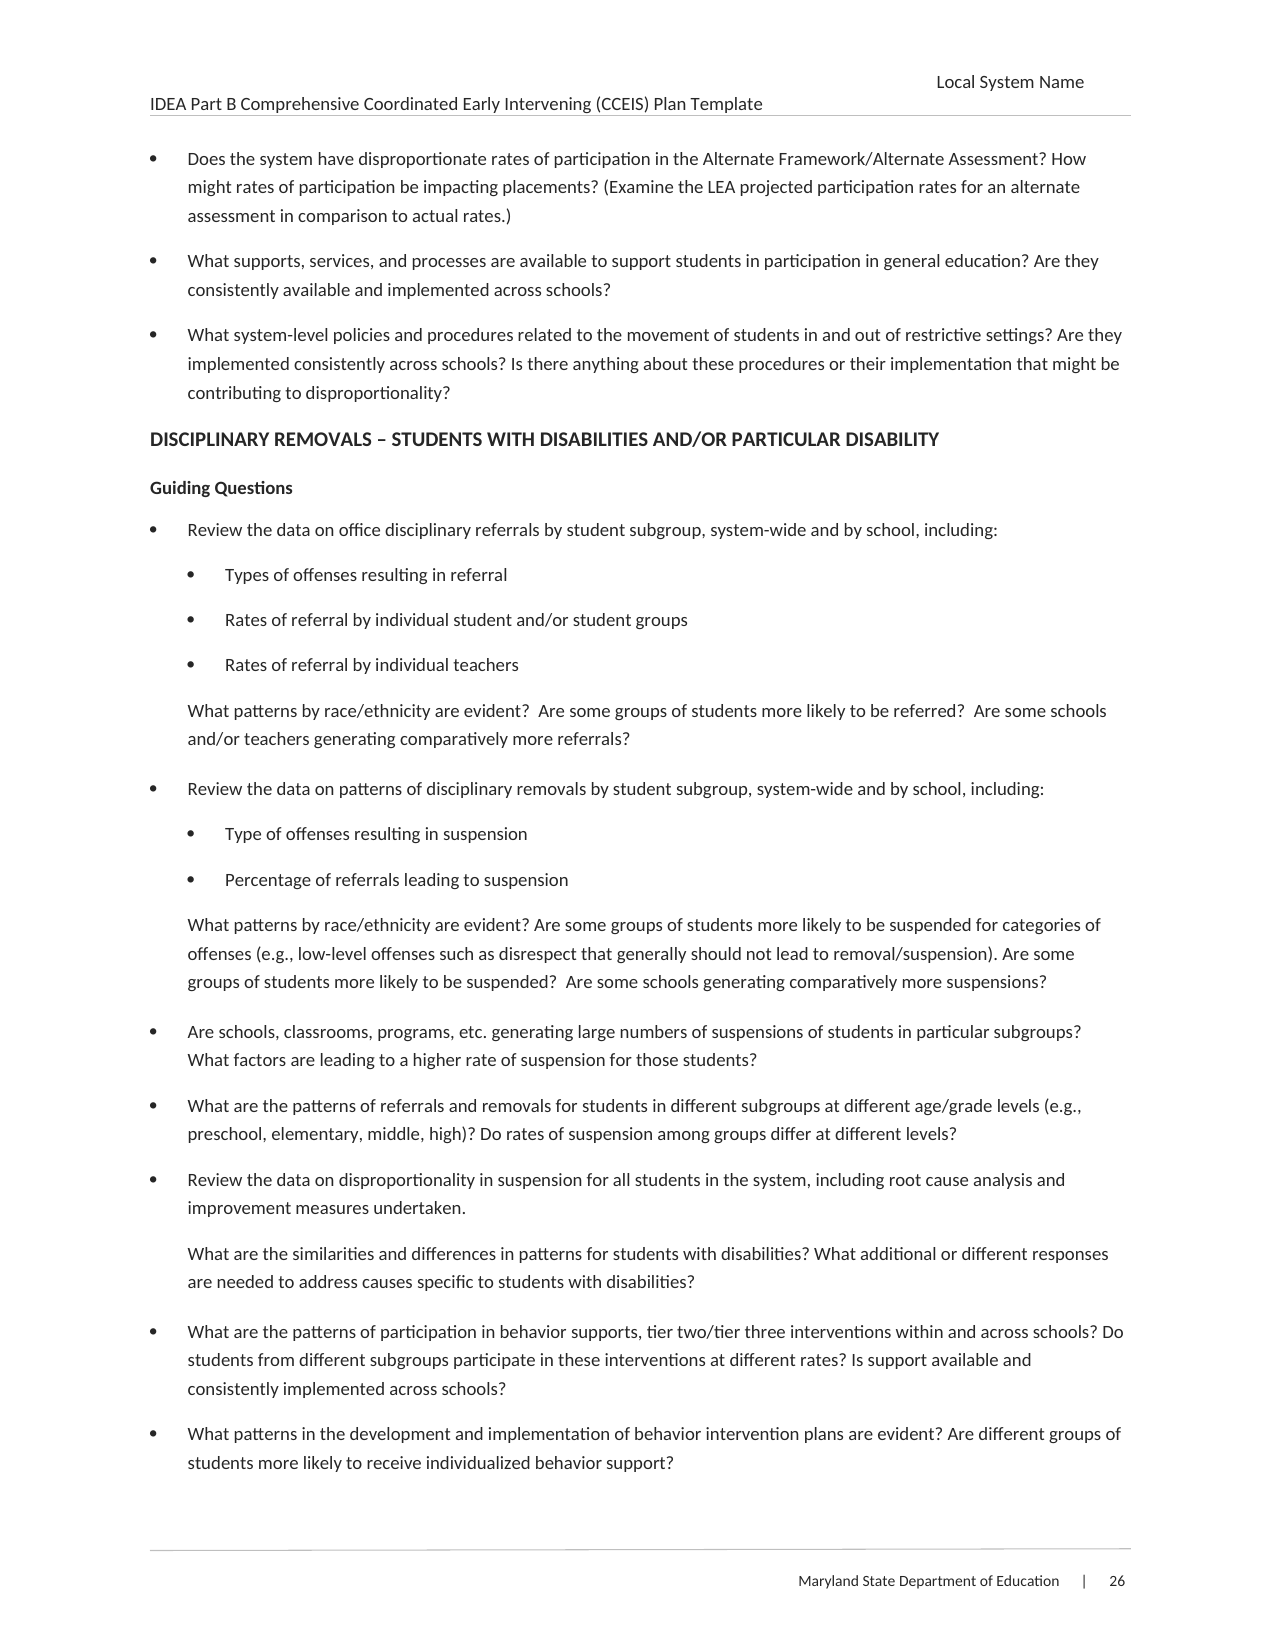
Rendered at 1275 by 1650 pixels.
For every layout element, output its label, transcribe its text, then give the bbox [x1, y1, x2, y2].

list Review the data on office disciplinary referrals by student subgroup, system-wide and by school, including: [150, 518, 1125, 541]
list Review the data on patterns of disciplinary removals by student subgroup, system-wide and by school, including: [150, 777, 1125, 800]
text What patterns by race/ethnicity are evident? Are some groups of students more likely to be referred? Are some schools and/or teachers generating comparatively more referrals? [187, 699, 1125, 751]
subtitle Guiding Questions [150, 477, 1125, 499]
subtitle Disciplinary Removals – Students with Disabilities and/or Particular Disability [150, 426, 1125, 452]
list What supports, services, and processes are available to support students in participation in general education? Are they consistently available and implemented across schools? [150, 249, 1125, 301]
list Are schools, classrooms, programs, etc. generating large numbers of suspensions of students in particular subgroups? What factors are leading to a higher rate of suspension for those students? [150, 1020, 1125, 1071]
list What system-level policies and procedures related to the movement of students in and out of restrictive settings? Are they implemented consistently across schools? Is there anything about these procedures or their implementation that might be contributing to disproportionality? [150, 323, 1125, 404]
list What are the patterns of referrals and removals for students in different subgroups at different age/grade levels (e.g., preschool, elementary, middle, high)? Do rates of suspension among groups differ at different levels? [150, 1094, 1125, 1145]
list Rates of referral by individual student and/or student groups [187, 608, 1125, 631]
list What are the patterns of participation in behavior supports, tier two/tier three interventions within and across schools? Do students from different subgroups participate in these interventions at different rates? Is support available and consistently implemented across schools? [150, 1320, 1125, 1400]
list Type of offenses resulting in suspension [187, 822, 1125, 845]
list Rates of referral by individual teachers [187, 654, 1125, 677]
text What are the similarities and differences in patterns for students with disabilities? What additional or different responses are needed to address causes specific to students with disabilities? [187, 1242, 1125, 1293]
list Types of offenses resulting in referral [187, 563, 1125, 586]
list Does the system have disproportionate rates of participation in the Alternate Framework/Alternate Assessment? How might rates of participation be impacting placements? (Examine the LEA projected participation rates for an alternate assessment in comparison to actual rates.) [150, 147, 1125, 227]
list What patterns in the development and implementation of behavior intervention plans are evident? Are different groups of students more likely to receive individualized behavior support? [150, 1422, 1125, 1474]
list Review the data on disproportionality in suspension for all students in the system, including root cause analysis and improvement measures undertaken. [150, 1168, 1125, 1219]
text What patterns by race/ethnicity are evident? Are some groups of students more likely to be suspended for categories of offenses (e.g., low-level offenses such as disrespect that generally should not lead to removal/suspension). Are some groups of students more likely to be suspended? Are some schools generating comparatively more suspensions? [187, 913, 1125, 993]
list Percentage of referrals leading to suspension [187, 868, 1125, 891]
